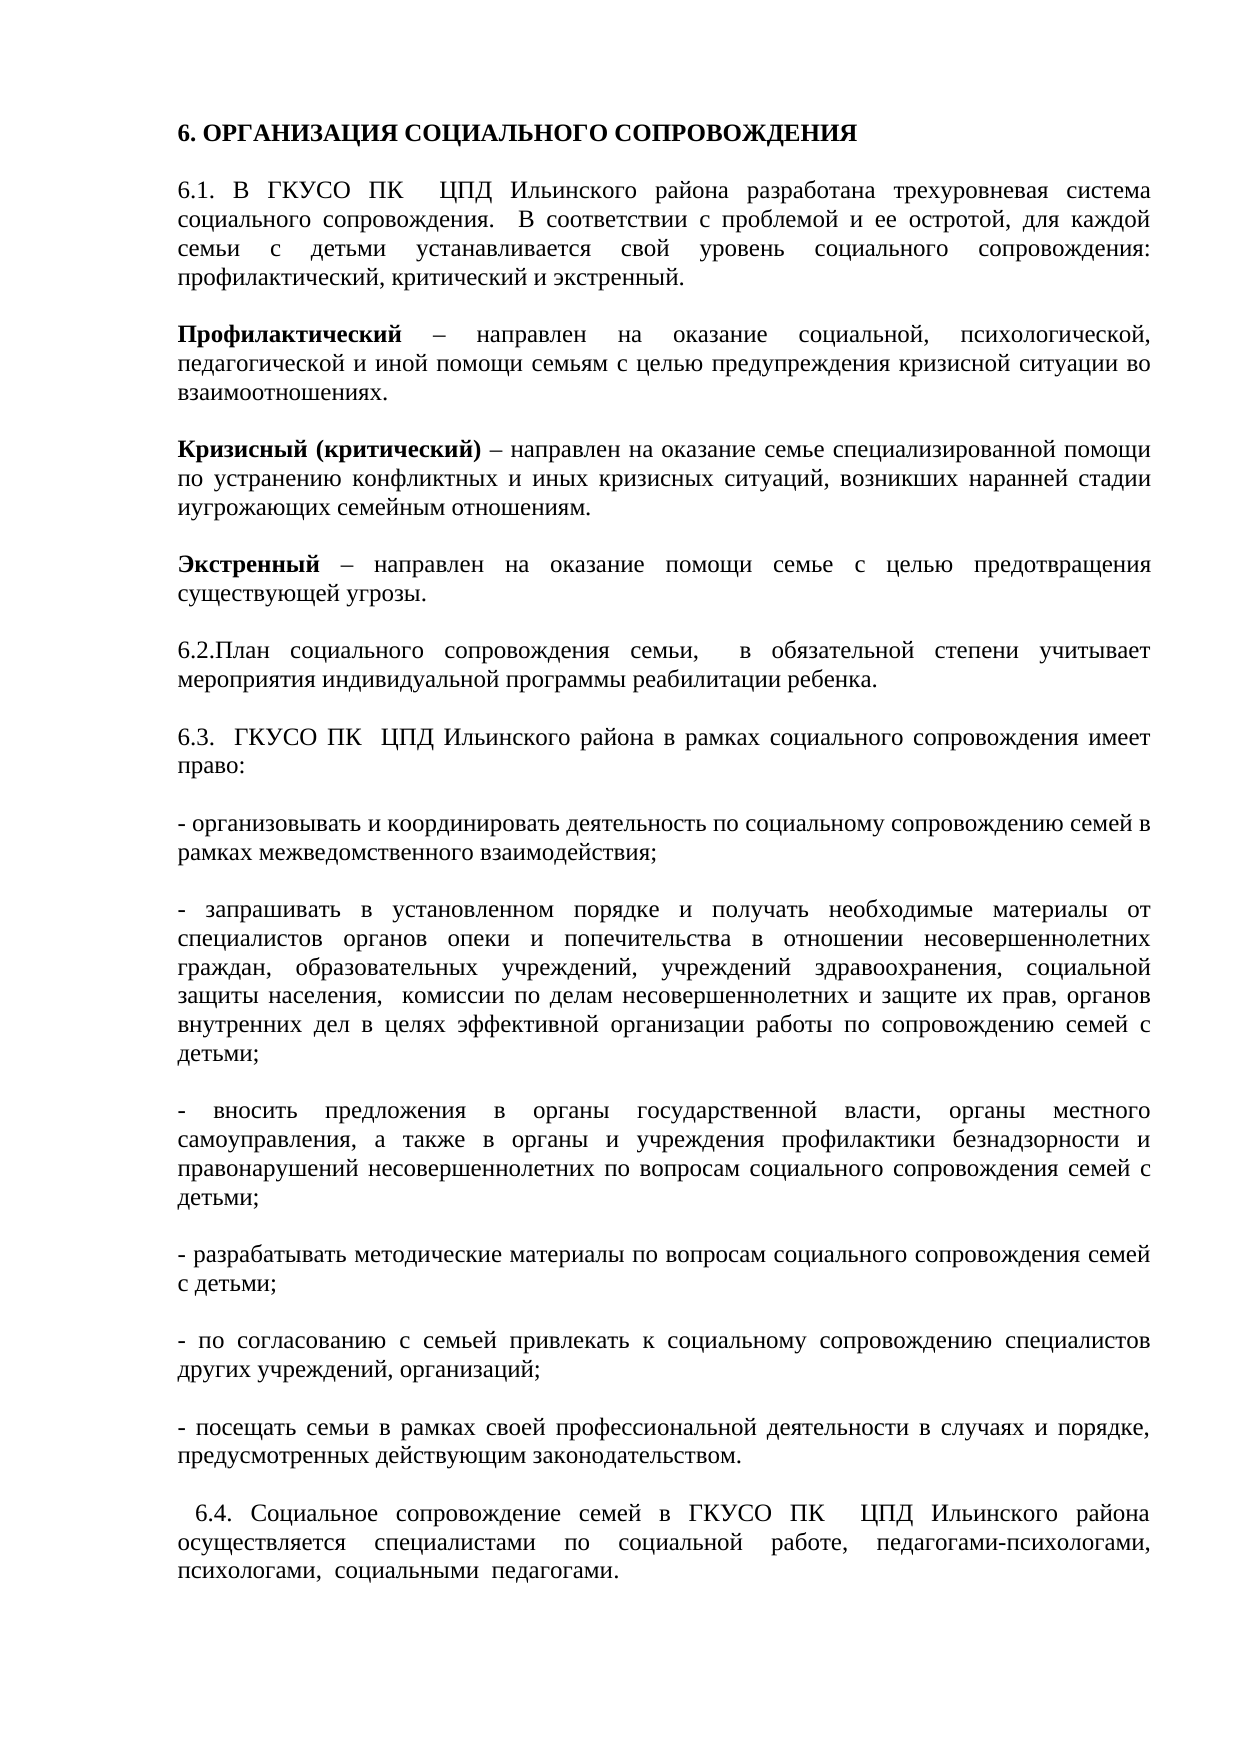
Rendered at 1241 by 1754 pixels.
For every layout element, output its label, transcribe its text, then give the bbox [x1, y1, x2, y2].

text Экстренный – направлен на оказание помощи семье с целью предотвращения существующей угрозы. [177, 549, 1152, 607]
text Кризисный (критический) – направлен на оказание семье специализированной помощи по устранению конфликтных и иных кризисных ситуаций, возникших наранней стадии иугрожающих семейным отношениям. [177, 434, 1152, 521]
text 6. ОРГАНИЗАЦИЯ СОЦИАЛЬНОГО СОПРОВОЖДЕНИЯ [177, 118, 1152, 147]
text - вносить предложения в органы государственной власти, органы местного самоуправления, а также в органы и учреждения профилактики безнадзорности и правонарушений несовершеннолетних по вопросам социального сопровождения семей с детьми; [177, 1096, 1152, 1211]
text 6.2.План социального сопровождения семьи, в обязательной степени учитывает мероприятия индивидуальной программы реабилитации ребенка. [177, 636, 1152, 693]
text Профилактический – направлен на оказание социальной, психологической, педагогической и иной помощи семьям с целью предупреждения кризисной ситуации во взаимоотношениях. [177, 319, 1152, 406]
text 6.1. В ГКУСО ПК ЦПД Ильинского района разработана трехуровневая система социального сопровождения. В соответствии с проблемой и ее остротой, для каждой семьи с детьми устанавливается свой уровень социального сопровождения: профилактический, критический и экстренный. [177, 176, 1152, 291]
text - по согласованию с семьей привлекать к социальному сопровождению специалистов других учреждений, организаций; [177, 1326, 1152, 1383]
text 6.3. ГКУСО ПК ЦПД Ильинского района в рамках социального сопровождения имеет право: [177, 722, 1152, 779]
text - разрабатывать методические материалы по вопросам социального сопровождения семей с детьми; [177, 1239, 1152, 1297]
text - организовывать и координировать деятельность по социальному сопровождению семей в рамках межведомственного взаимодействия; [177, 808, 1152, 866]
text - запрашивать в установленном порядке и получать необходимые материалы от специалистов органов опеки и попечительства в отношении несовершеннолетних граждан, образовательных учреждений, учреждений здравоохранения, социальной защиты населения, комиссии по делам несовершеннолетних и защите их прав, органов внутренних дел в целях эффективной организации работы по сопровождению семей с детьми; [177, 894, 1152, 1067]
text - посещать семьи в рамках своей профессиональной деятельности в случаях и порядке, предусмотренных действующим законодательством. [177, 1412, 1152, 1469]
text 6.4. Социальное сопровождение семей в ГКУСО ПК ЦПД Ильинского района осуществляется специалистами по социальной работе, педагогами-психологами, психологами, социальными педагогами. [177, 1498, 1152, 1584]
